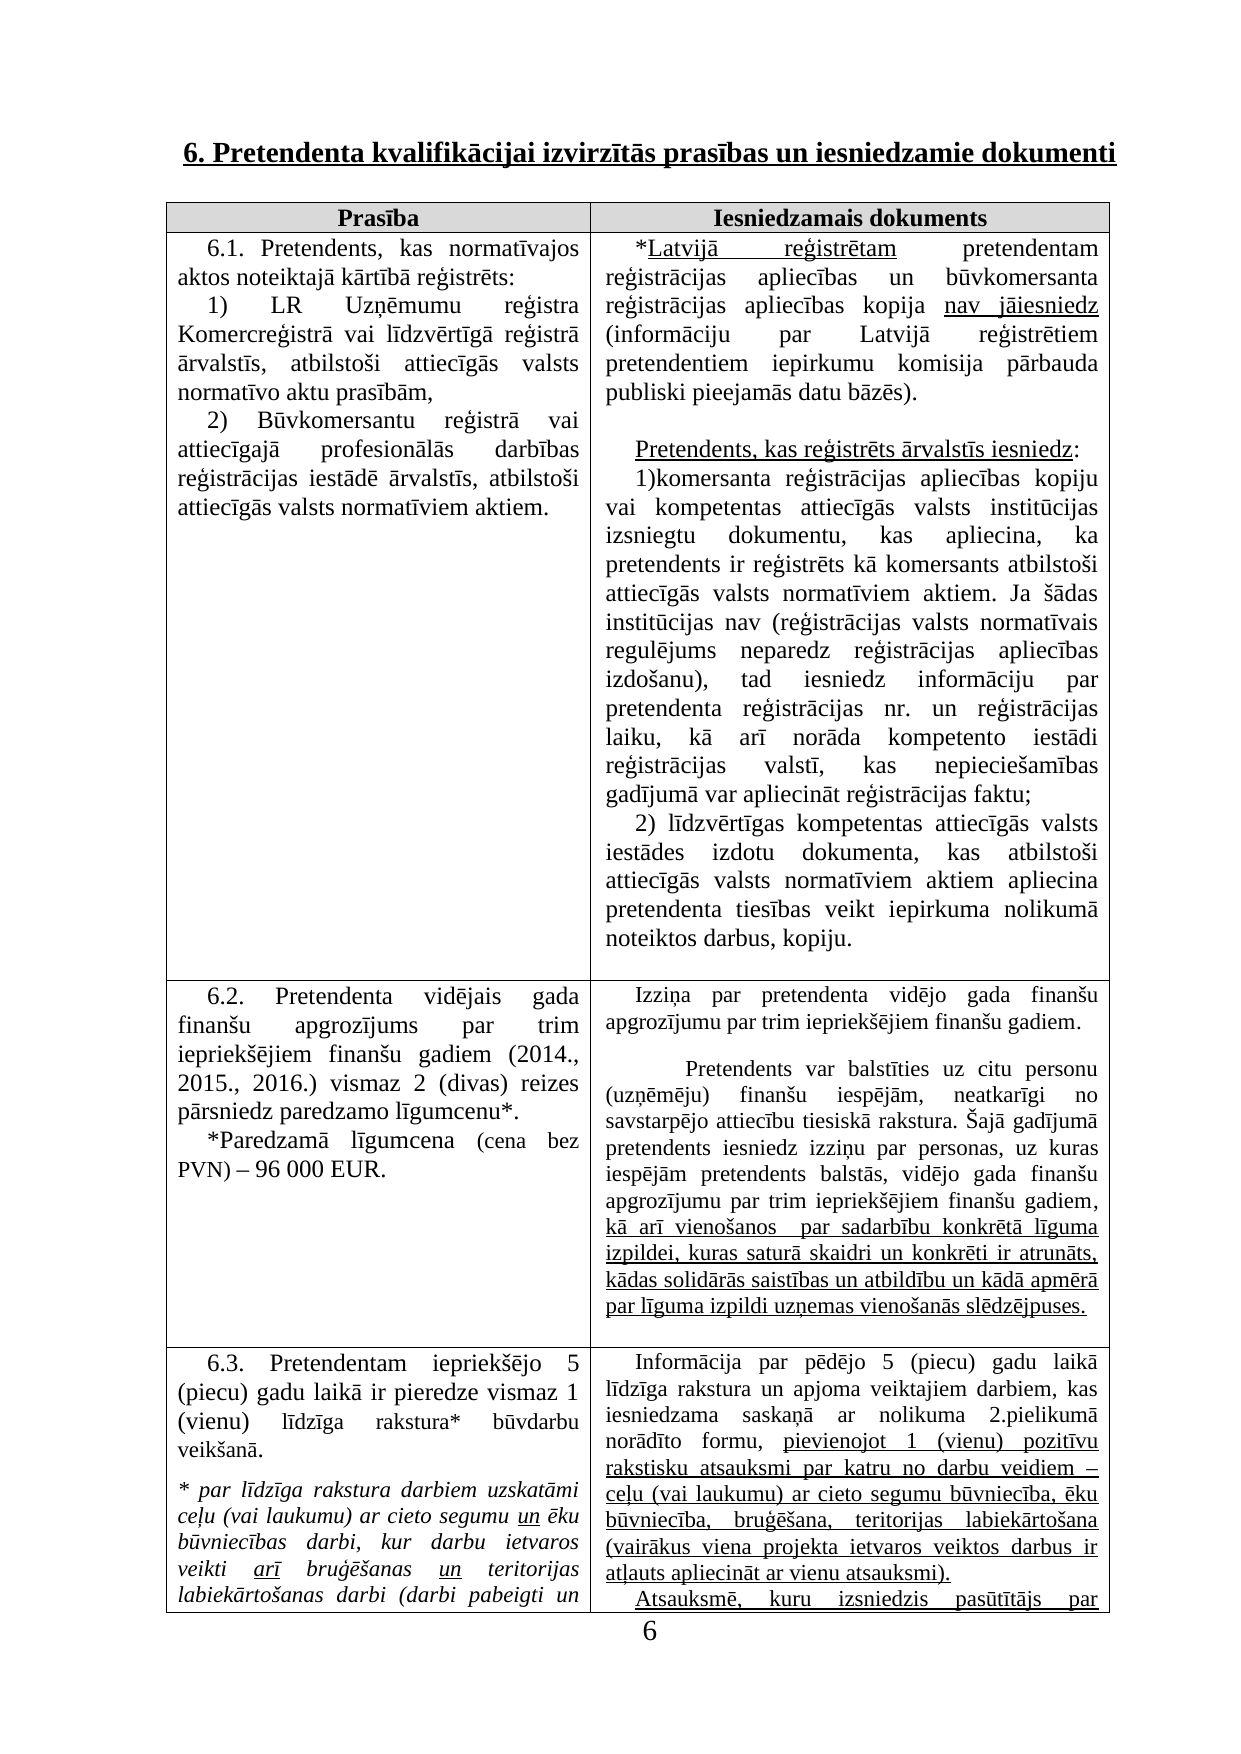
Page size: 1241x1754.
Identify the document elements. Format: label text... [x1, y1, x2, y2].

table_header Iesniedzamais dokuments [591, 203, 1109, 232]
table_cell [591, 1348, 1109, 1612]
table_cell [167, 1348, 590, 1612]
table_header Prasība [167, 203, 590, 232]
table_cell *Latvijā reģistrētam pretendentam reģistrācijas apliecības un būvkomersanta reģistrācijas apliecības kopija nav jāiesniedz (informāciju par Latvijā reģistrētiem pretendentiem iepirkumu komisija pārbauda publiski pieejamās datu bāzēs). Pretendents, kas reģistrēts ārvalstīs iesniedz: 1)komersanta reģistrācijas apliecības kopiju vai kompetentas attiecīgās valsts institūcijas izsniegtu dokumentu, kas apliecina, ka pretendents ir reģistrēts kā komersants atbilstoši attiecīgās valsts normatīviem aktiem. Ja šādas institūcijas nav (reģistrācijas valsts normatīvais regulējums neparedz reģistrācijas apliecības izdošanu), tad iesniedz informāciju par pretendenta reģistrācijas nr. un reģistrācijas laiku, kā arī norāda kompetento iestādi reģistrācijas valstī, kas nepieciešamības gadījumā var apliecināt reģistrācijas faktu; 2) līdzvērtīgas kompetentas attiecīgās valsts iestādes izdotu dokumenta, kas atbilstoši attiecīgās valsts normatīviem aktiem apliecina pretendenta tiesības veikt iepirkuma nolikumā noteiktos darbus, kopiju. [591, 233, 1109, 980]
table_cell 6.2. Pretendenta vidējais gada finanšu apgrozījums par trim iepriekšējiem finanšu gadiem (2014., 2015., 2016.) vismaz 2 (divas) reizes pārsniedz paredzamo līgumcenu*. *Paredzamā līgumcena (cena bez PVN) – 96 000 EUR. [167, 981, 590, 1347]
table_cell Izziņa par pretendenta vidējo gada finanšu apgrozījumu par trim iepriekšējiem finanšu gadiem. Pretendents var balstīties uz citu personu (uzņēmēju) finanšu iespējām, neatkarīgi no savstarpējo attiecību tiesiskā rakstura. Šajā gadījumā pretendents iesniedz izziņu par personas, uz kuras iespējām pretendents balstās, vidējo gada finanšu apgrozījumu par trim iepriekšējiem finanšu gadiem, kā arī vienošanos par sadarbību konkrētā līguma izpildei, kuras saturā skaidri un konkrēti ir atrunāts, kādas solidārās saistības un atbildību un kādā apmērā par līguma izpildi uzņemas vienošanās slēdzējpuses. [591, 981, 1109, 1347]
table_cell 6.1. Pretendents, kas normatīvajos aktos noteiktajā kārtībā reģistrēts: 1) LR Uzņēmumu reģistra Komercreģistrā vai līdzvērtīgā reģistrā ārvalstīs, atbilstoši attiecīgās valsts normatīvo aktu prasībām, 2) Būvkomersantu reģistrā vai attiecīgajā profesionālās darbības reģistrācijas iestādē ārvalstīs, atbilstoši attiecīgās valsts normatīviem aktiem. [167, 233, 590, 980]
text 6. Pretendenta kvalifikācijai izvirzītās prasības un iesniedzamie dokumenti [177, 135, 1122, 168]
